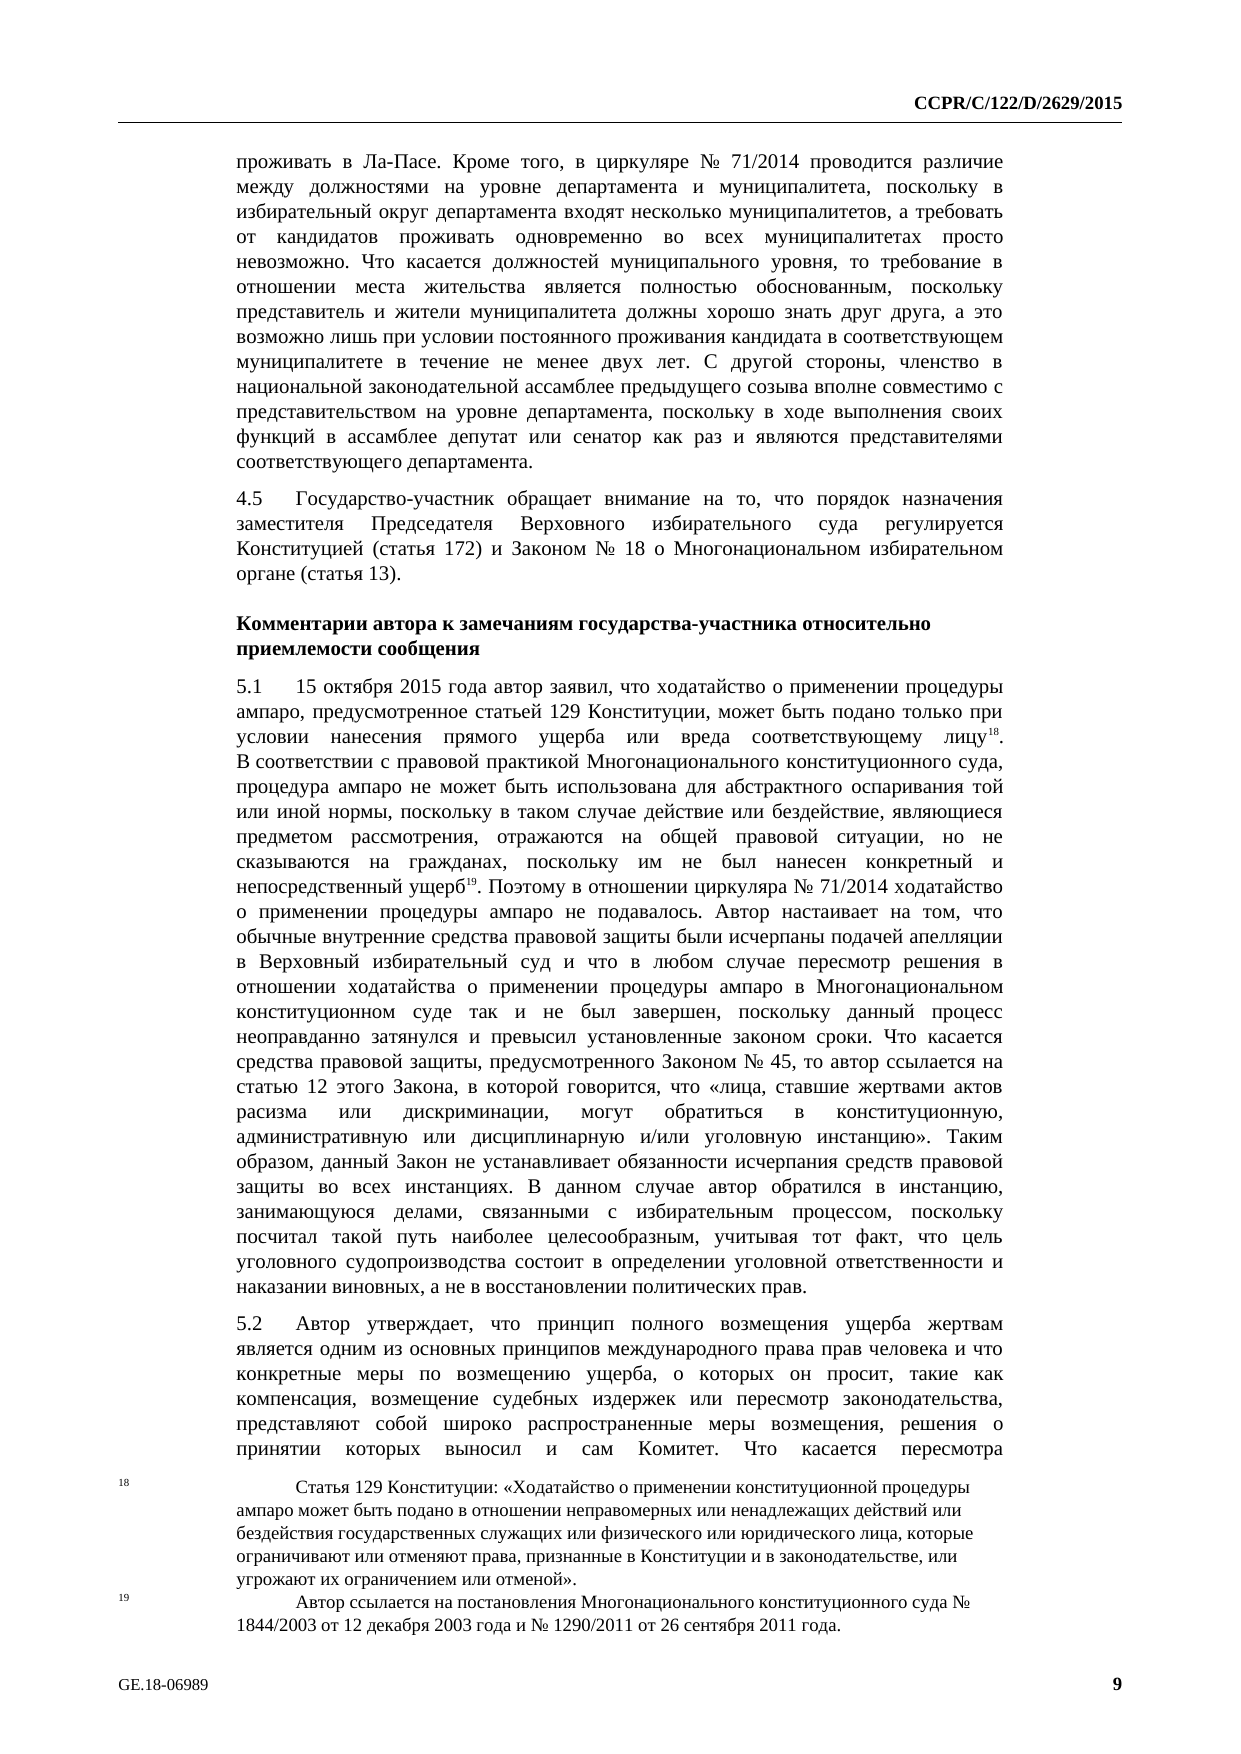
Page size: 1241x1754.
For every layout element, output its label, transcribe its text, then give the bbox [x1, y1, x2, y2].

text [236, 148, 1004, 473]
text 5.1 15 октября 2015 года автор заявил, что ходатайство о применении процедуры ампаро, предусмотренное статьей 129 Конституции, может быть подано только при условии нанесения прямого ущерба или вреда соответствующему лицу. В соответствии с правовой практикой Многонационального конституционного суда, процедура ампаро не может быть использована для абстрактного оспаривания той или иной нормы, поскольку в таком случае действие или бездействие, являющиеся предметом рассмотрения, отражаются на общей правовой ситуации, но не сказываются на гражданах, поскольку им не был нанесен конкретный и непосредственный ущерб. Поэтому в отношении циркуляра № 71/2014 ходатайство о применении процедуры ампаро не подавалось. Автор настаивает на том, что обычные внутренние средства правовой защиты были исчерпаны подачей апелляции в Верховный избирательный суд и что в любом случае пересмотр решения в отношении ходатайства о применении процедуры ампаро в Многонациональном конституционном суде так и не был завершен, поскольку данный процесс неоправданно затянулся и превысил установленные законом сроки. Что касается средства правовой защиты, предусмотренного Законом № 45, то автор ссылается на статью 12 этого Закона, в которой говорится, что «лица, ставшие жертвами актов расизма или дискриминации, могут обратиться в конституционную, административную или дисциплинарную и/или уголовную инстанцию». Таким образом, данный Закон не устанавливает обязанности исчерпания средств правовой защиты во всех инстанциях. В данном случае автор обратился в инстанцию, занимающуюся делами, связанными с избирательным процессом, поскольку посчитал такой путь наиболее целесообразным, учитывая тот факт, что цель уголовного судопроизводства состоит в определении уголовной ответственности и наказании виновных, а не в восстановлении политических прав. [236, 673, 1004, 1298]
text Комментарии автора к замечаниям государства-участника относительно приемлемости сообщения [118, 610, 1004, 660]
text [236, 1310, 1004, 1460]
text 4.5 Государство-участник обращает внимание на то, что порядок назначения заместителя Председателя Верховного избирательного суда регулируется Конституцией (статья 172) и Законом № 18 о Многонациональном избирательном органе (статья 13). [236, 485, 1004, 585]
